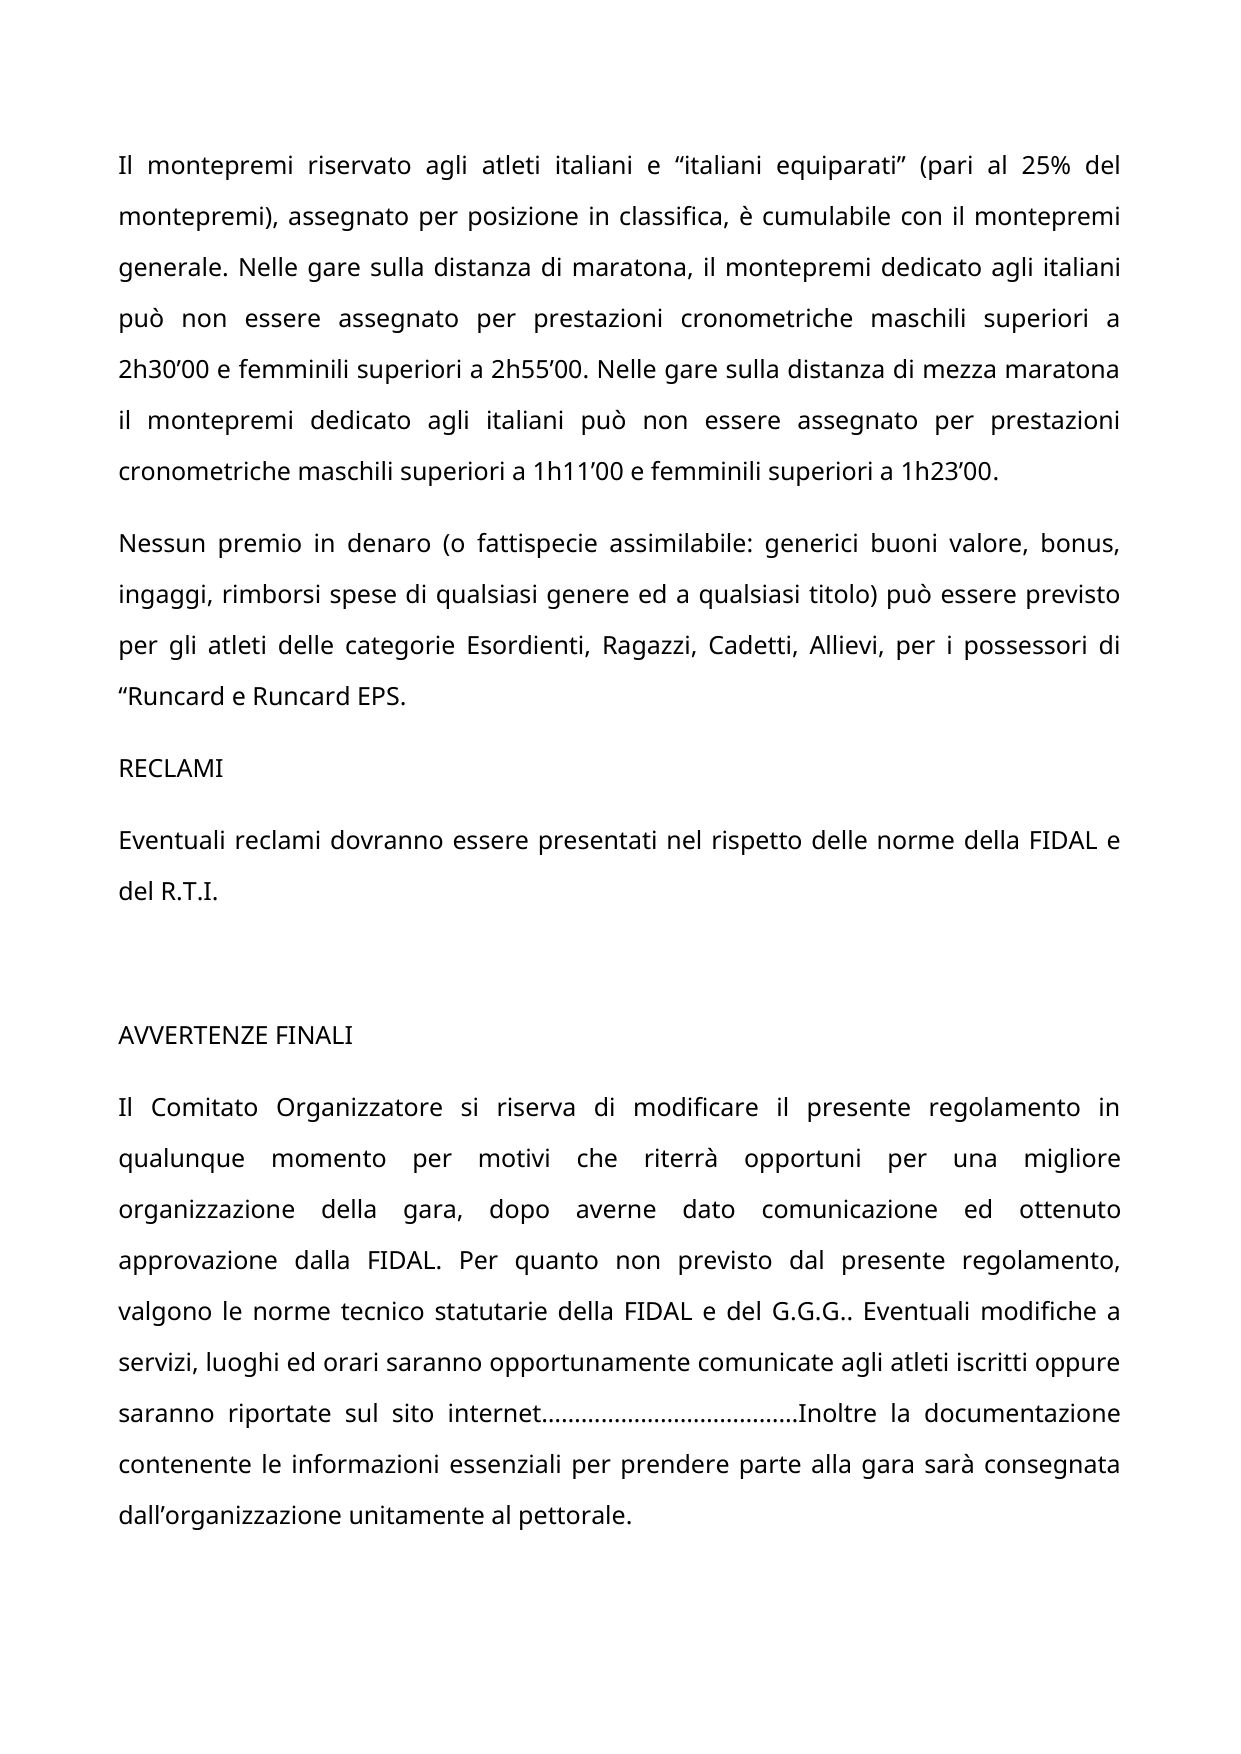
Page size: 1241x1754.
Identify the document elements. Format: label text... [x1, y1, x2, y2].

text RECLAMI [118, 751, 1122, 785]
text Il Comitato Organizzatore si riserva di modificare il presente regolamento in qualunque momento per motivi che riterrà opportuni per una migliore organizzazione della gara, dopo averne dato comunicazione ed ottenuto approvazione dalla FIDAL. Per quanto non previsto dal presente regolamento, valgono le norme tecnico statutarie della FIDAL e del G.G.G.. Eventuali modifiche a servizi, luoghi ed orari saranno opportunamente comunicate agli atleti iscritti oppure saranno riportate sul sito internet…………………………………Inoltre la documentazione contenente le informazioni essenziali per prendere parte alla gara sarà consegnata dall’organizzazione unitamente al pettorale. [118, 1089, 1122, 1532]
text Eventuali reclami dovranno essere presentati nel rispetto delle norme della FIDAL e del R.T.I. [118, 823, 1122, 908]
text Il montepremi riservato agli atleti italiani e “italiani equiparati” (pari al 25% del montepremi), assegnato per posizione in classifica, è cumulabile con il montepremi generale. Nelle gare sulla distanza di maratona, il montepremi dedicato agli italiani può non essere assegnato per prestazioni cronometriche maschili superiori a 2h30’00 e femminili superiori a 2h55’00. Nelle gare sulla distanza di mezza maratona il montepremi dedicato agli italiani può non essere assegnato per prestazioni cronometriche maschili superiori a 1h11’00 e femminili superiori a 1h23’00. [118, 148, 1122, 488]
text AVVERTENZE FINALI [118, 1017, 1122, 1051]
text Nessun premio in denaro (o fattispecie assimilabile: generici buoni valore, bonus, ingaggi, rimborsi spese di qualsiasi genere ed a qualsiasi titolo) può essere previsto per gli atleti delle categorie Esordienti, Ragazzi, Cadetti, Allievi, per i possessori di “Runcard e Runcard EPS. [118, 526, 1122, 713]
